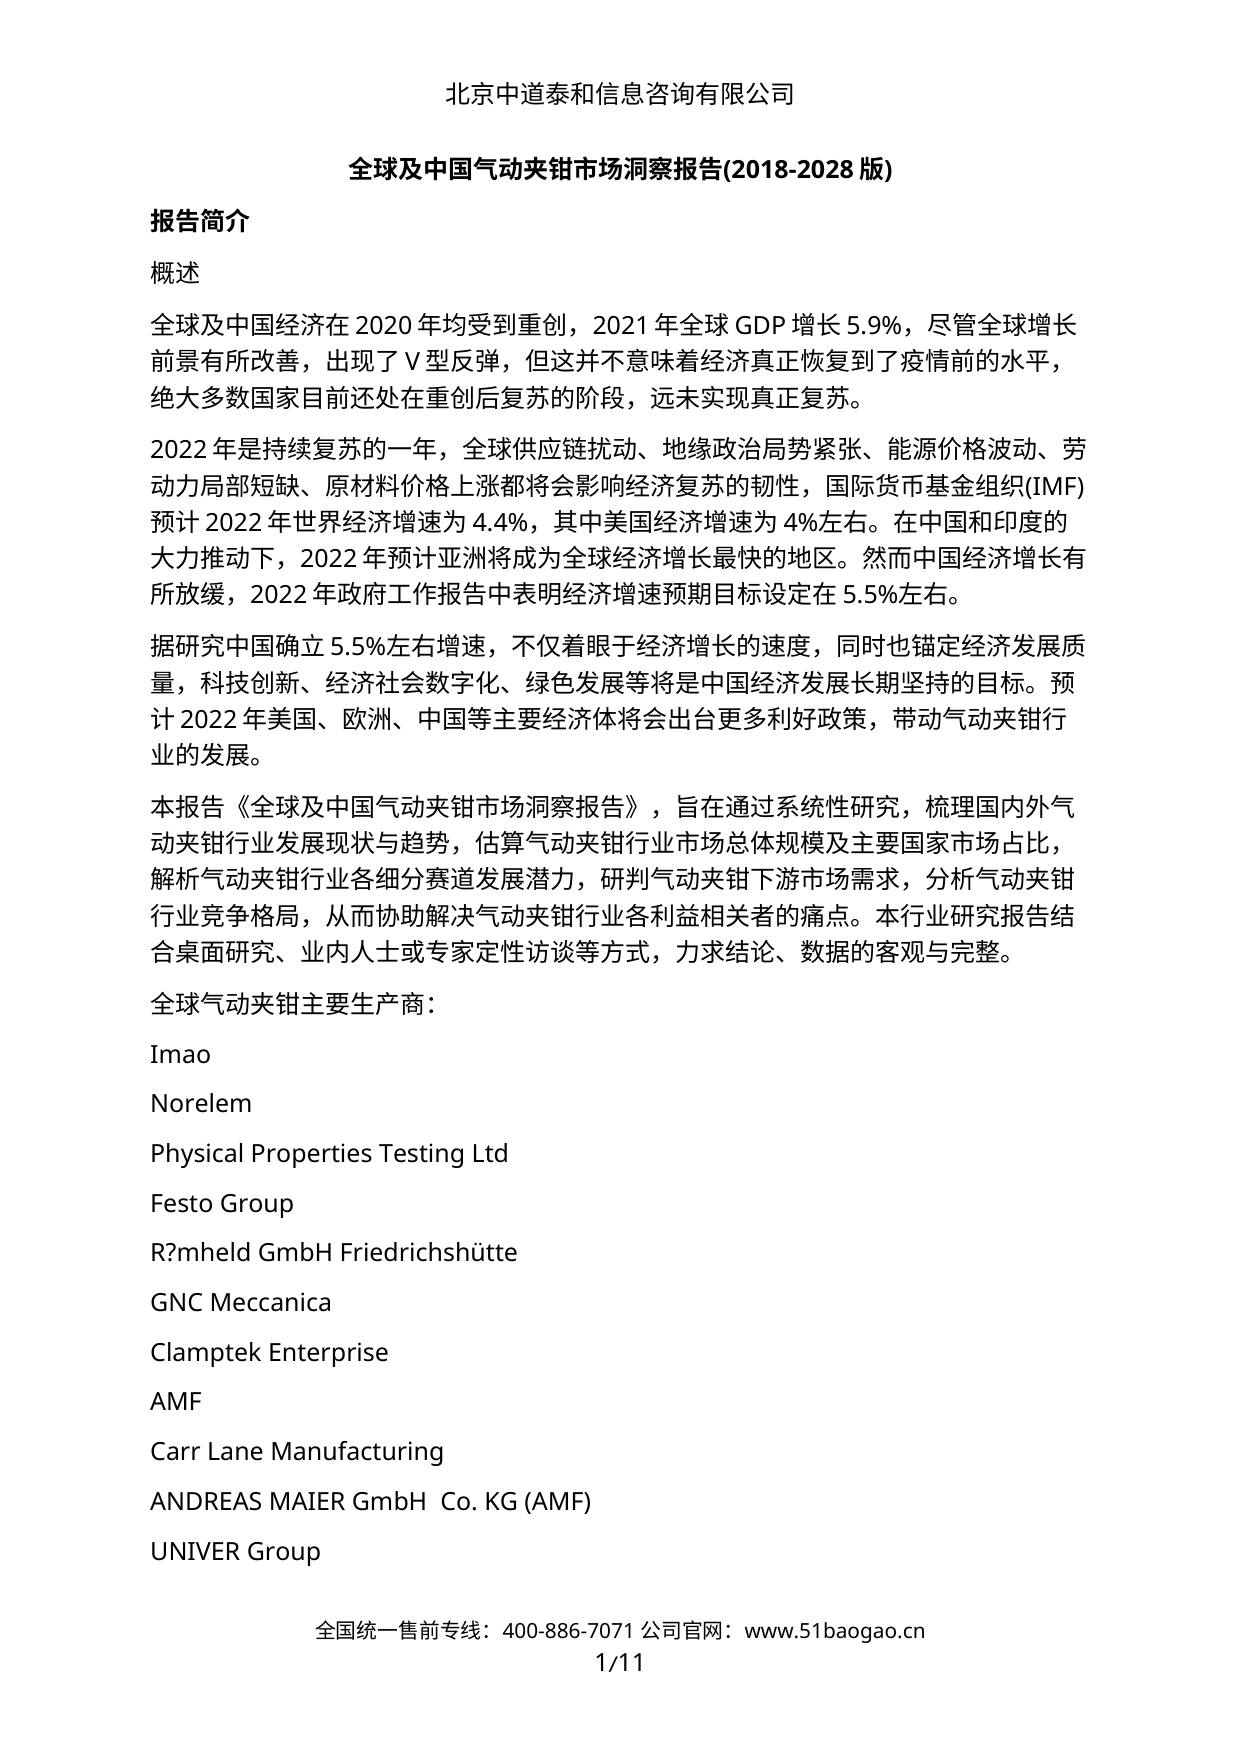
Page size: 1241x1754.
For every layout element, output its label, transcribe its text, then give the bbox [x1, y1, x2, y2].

text Imao [150, 1036, 1090, 1070]
text Physical Properties Testing Ltd [150, 1136, 1090, 1170]
text Clamptek Enterprise [150, 1334, 1090, 1368]
text 2022年是持续复苏的一年，全球供应链扰动、地缘政治局势紧张、能源价格波动、劳动力局部短缺、原材料价格上涨都将会影响经济复苏的韧性，国际货币基金组织(IMF)预计2022年世界经济增速为4.4%，其中美国经济增速为4%左右。在中国和印度的大力推动下，2022年预计亚洲将成为全球经济增长最快的地区。然而中国经济增长有所放缓，2022年政府工作报告中表明经济增速预期目标设定在5.5%左右。 [150, 430, 1090, 611]
text ANDREAS MAIER GmbH Co. KG (AMF) [150, 1483, 1090, 1517]
text 概述 [150, 254, 1090, 290]
text 全球及中国气动夹钳市场洞察报告(2018-2028版) [150, 150, 1090, 186]
text 全球及中国经济在2020年均受到重创，2021年全球GDP增长5.9%，尽管全球增长前景有所改善，出现了V型反弹，但这并不意味着经济真正恢复到了疫情前的水平，绝大多数国家目前还处在重创后复苏的阶段，远未实现真正复苏。 [150, 306, 1090, 414]
text Festo Group [150, 1185, 1090, 1219]
text Carr Lane Manufacturing [150, 1434, 1090, 1468]
text AMF [150, 1384, 1090, 1418]
text Norelem [150, 1086, 1090, 1120]
text 据研究中国确立5.5%左右增速，不仅着眼于经济增长的速度，同时也锚定经济发展质量，科技创新、经济社会数字化、绿色发展等将是中国经济发展长期坚持的目标。预计2022年美国、欧洲、中国等主要经济体将会出台更多利好政策，带动气动夹钳行业的发展。 [150, 627, 1090, 772]
text UNIVER Group [150, 1533, 1090, 1567]
text 本报告《全球及中国气动夹钳市场洞察报告》，旨在通过系统性研究，梳理国内外气动夹钳行业发展现状与趋势，估算气动夹钳行业市场总体规模及主要国家市场占比，解析气动夹钳行业各细分赛道发展潜力，研判气动夹钳下游市场需求，分析气动夹钳行业竞争格局，从而协助解决气动夹钳行业各利益相关者的痛点。本行业研究报告结合桌面研究、业内人士或专家定性访谈等方式，力求结论、数据的客观与完整。 [150, 787, 1090, 969]
text 报告简介 [150, 202, 1090, 238]
text GNC Meccanica [150, 1285, 1090, 1319]
text R?mheld GmbH Friedrichshütte [150, 1235, 1090, 1269]
text 全球气动夹钳主要生产商： [150, 984, 1090, 1021]
